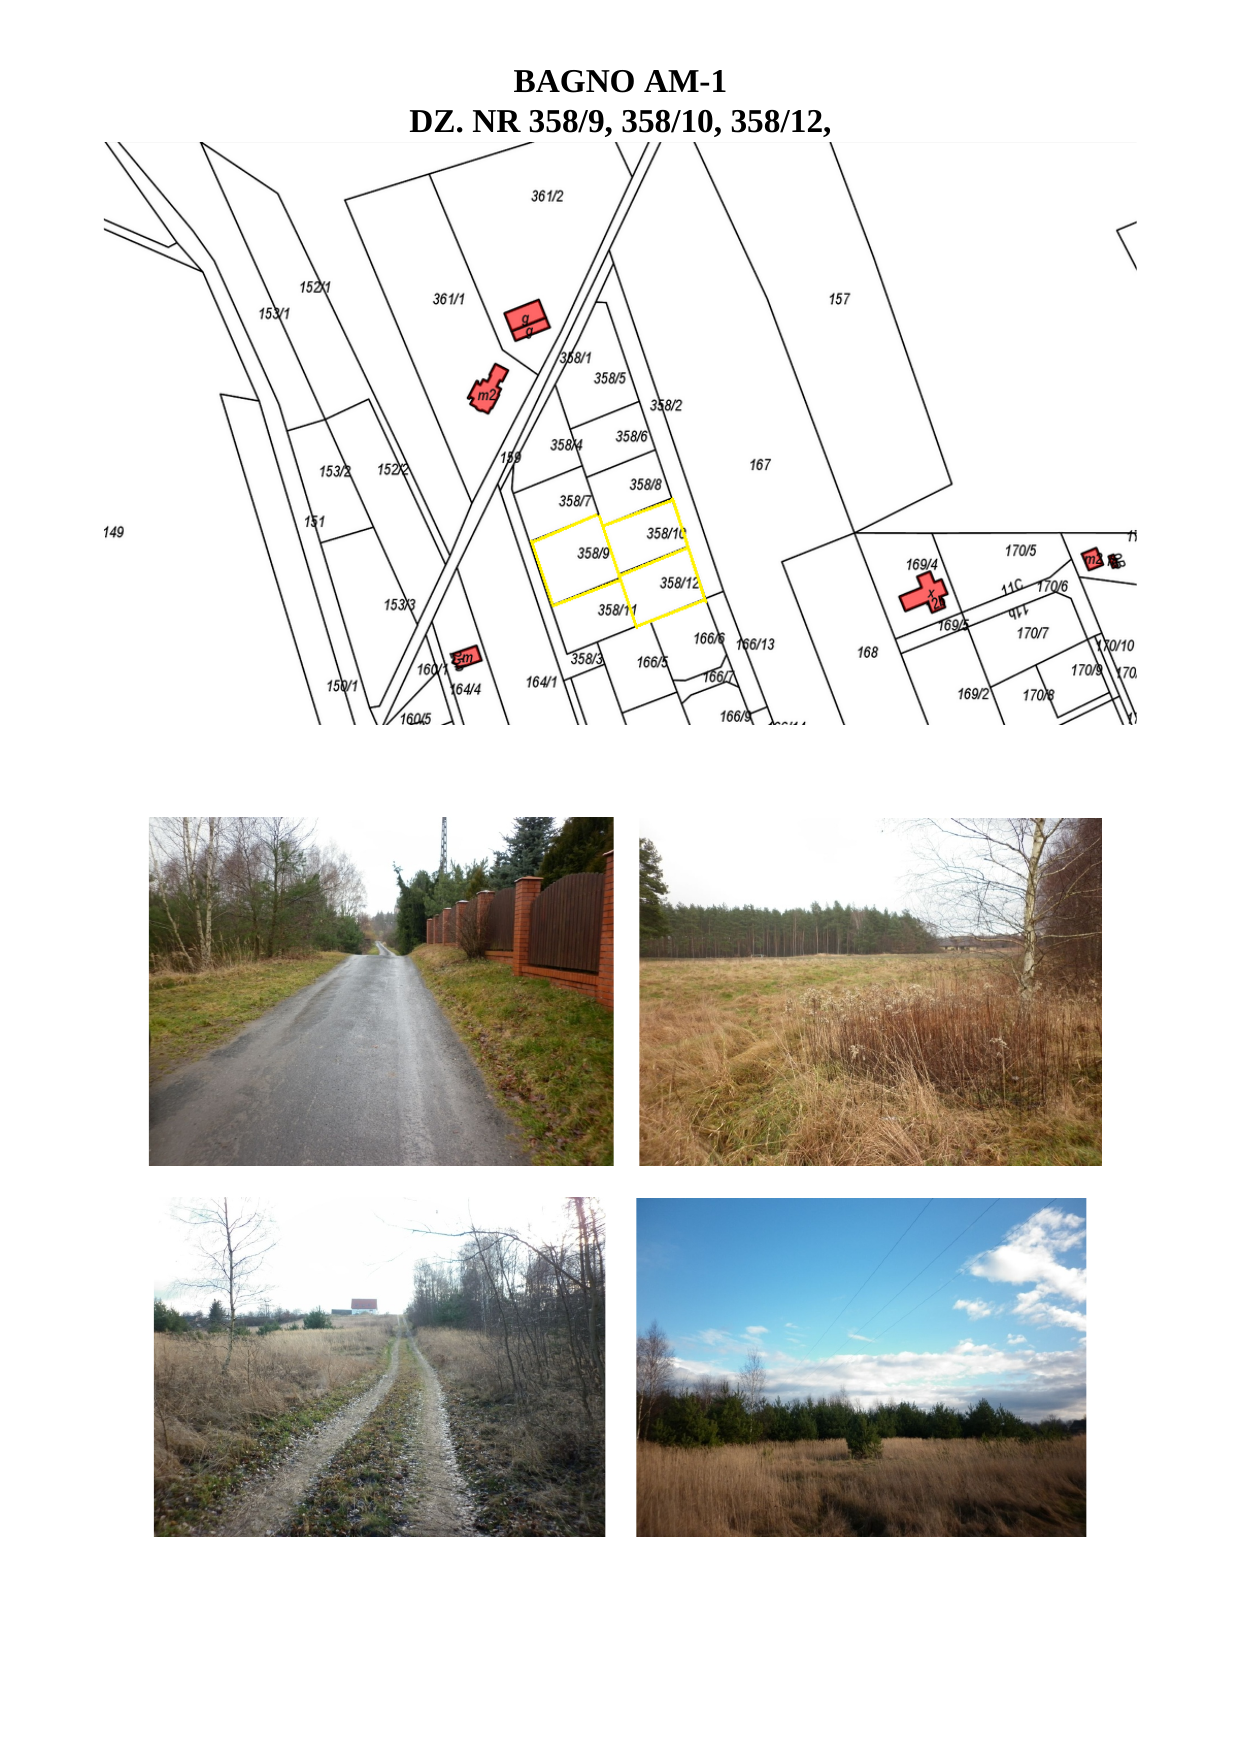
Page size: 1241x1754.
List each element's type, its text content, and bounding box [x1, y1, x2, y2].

picture [103, 142, 1137, 725]
text DZ. NR 358/9, 358/10, 358/12, [103, 102, 1137, 140]
text BAGNO AM-1 [103, 61, 1137, 99]
picture [636, 1198, 1087, 1537]
picture [639, 818, 1102, 1166]
picture [153, 1197, 606, 1537]
picture [148, 817, 614, 1166]
